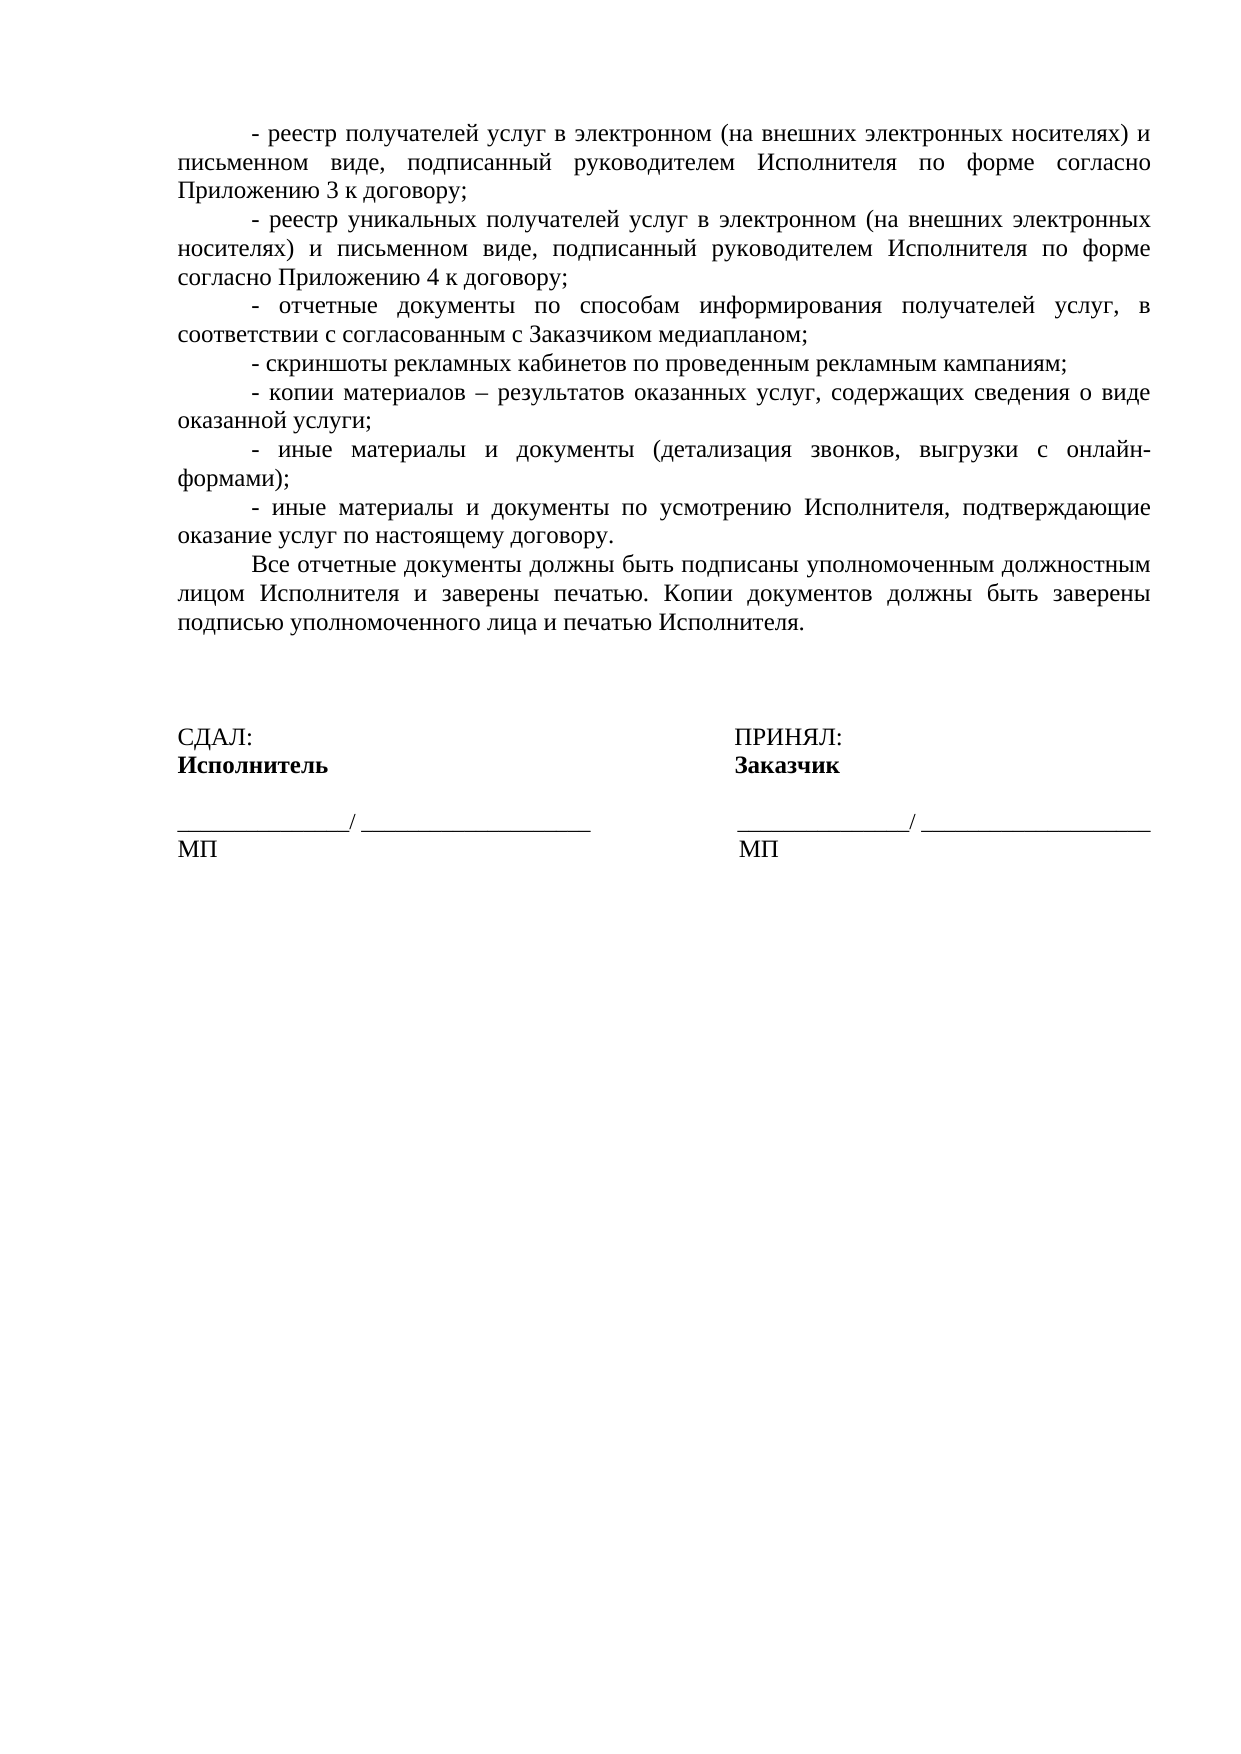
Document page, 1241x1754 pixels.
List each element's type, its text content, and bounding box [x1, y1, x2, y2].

text СДАЛ: ПРИНЯЛ: [177, 722, 1152, 751]
text МП МП [177, 834, 1152, 863]
text - реестр уникальных получателей услуг в электронном (на внешних электронных носителях) и письменном виде, подписанный руководителем Исполнителя по форме согласно Приложению 4 к договору; [177, 204, 1152, 291]
text - отчетные документы по способам информирования получателей услуг, в соответствии с согласованным с Заказчиком медиапланом; [177, 291, 1152, 348]
text _______________/ ____________________ _______________/ ____________________ [177, 808, 1152, 834]
text Все отчетные документы должны быть подписаны уполномоченным должностным лицом Исполнителя и заверены печатью. Копии документов должны быть заверены подписью уполномоченного лица и печатью Исполнителя. [177, 549, 1152, 636]
text - реестр получателей услуг в электронном (на внешних электронных носителях) и письменном виде, подписанный руководителем Исполнителя по форме согласно Приложению 3 к договору; [177, 118, 1152, 204]
text - иные материалы и документы по усмотрению Исполнителя, подтверждающие оказание услуг по настоящему договору. [177, 492, 1152, 549]
text - скриншоты рекламных кабинетов по проведенным рекламным кампаниям; [177, 348, 1152, 377]
text Исполнитель Заказчик [177, 751, 1152, 779]
text - иные материалы и документы (детализация звонков, выгрузки с онлайн-формами); [177, 434, 1152, 492]
text - копии материалов – результатов оказанных услуг, содержащих сведения о виде оказанной услуги; [177, 377, 1152, 434]
